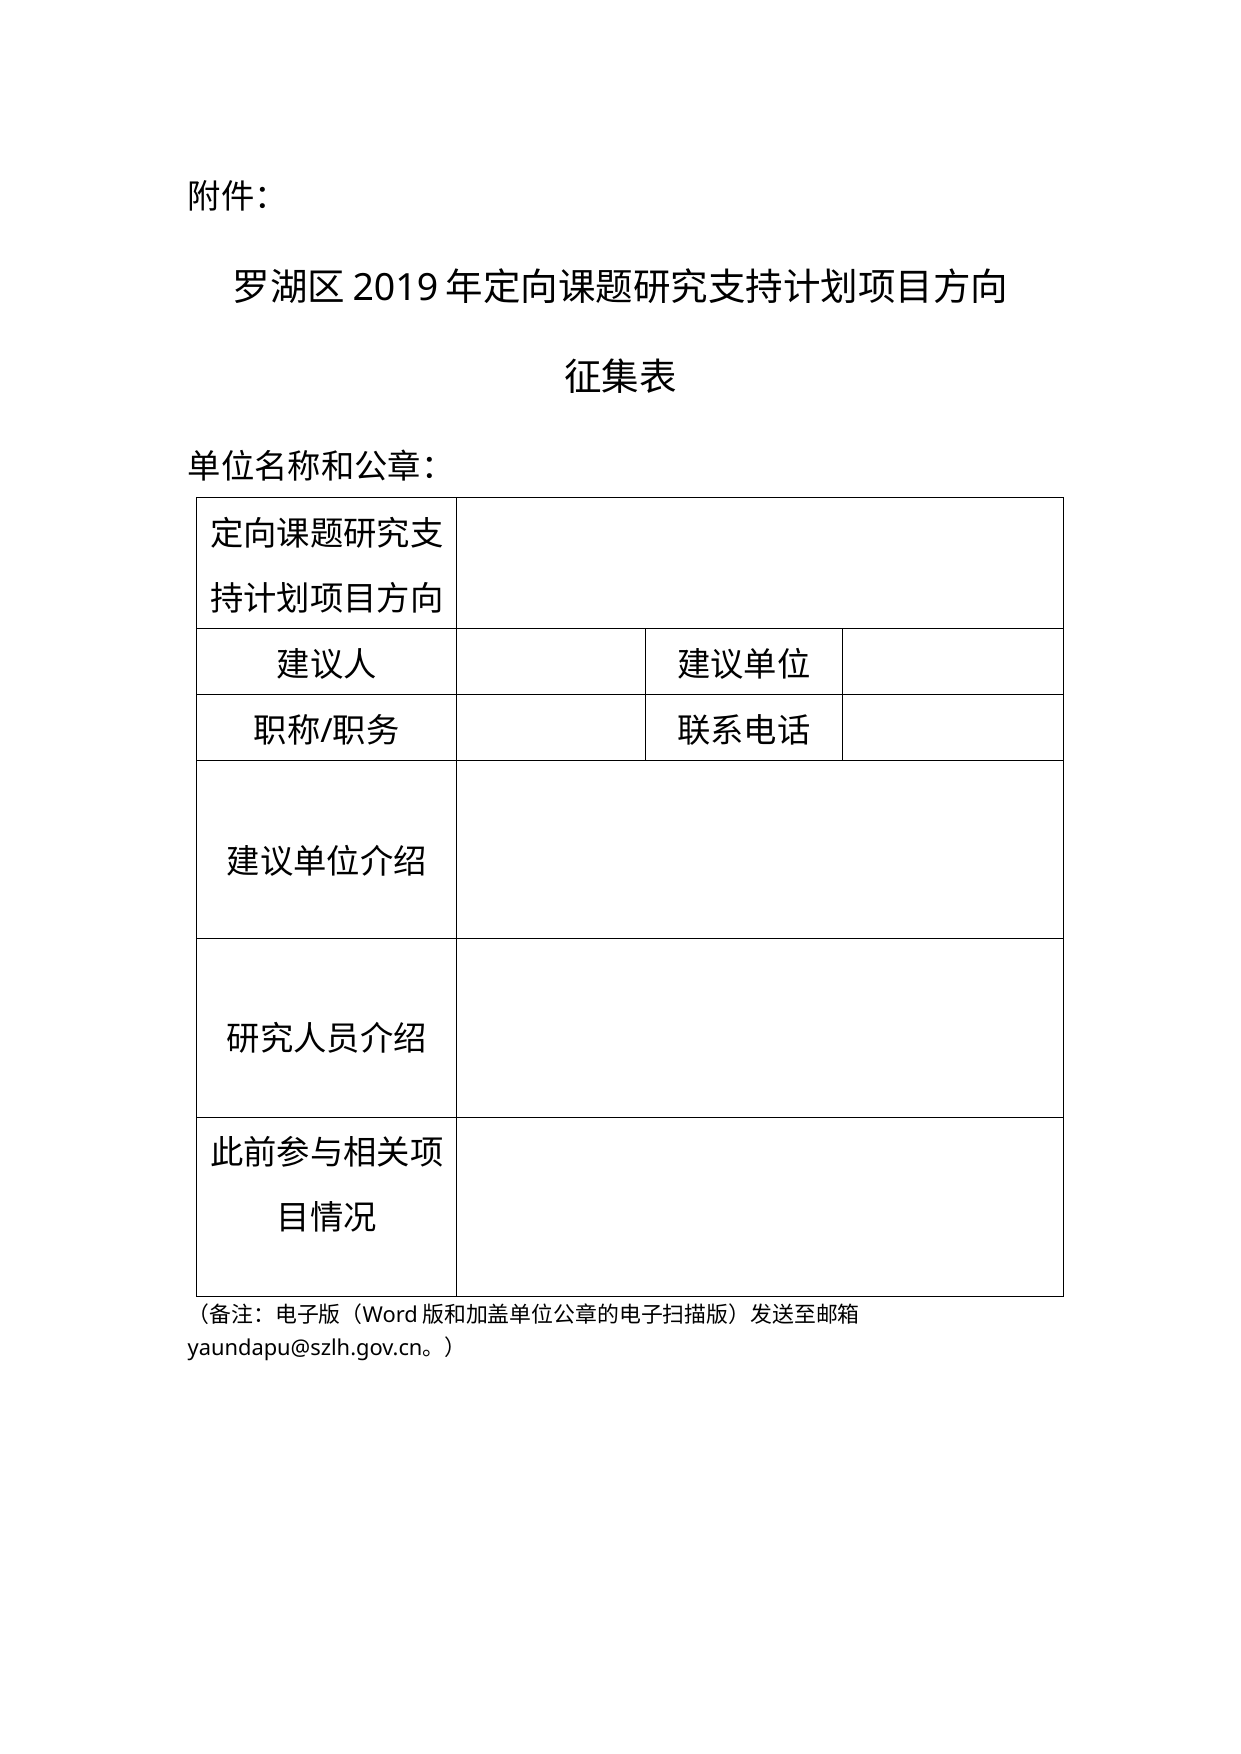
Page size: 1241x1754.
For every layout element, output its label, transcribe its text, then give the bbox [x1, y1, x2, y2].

table_header [457, 498, 1063, 628]
table_cell [843, 695, 1063, 760]
table_cell 联系电话 [646, 695, 842, 760]
table_cell [457, 695, 645, 760]
table_cell [843, 629, 1063, 694]
text 罗湖区2019年定向课题研究支持计划项目方向 [187, 252, 1053, 317]
table_header 定向课题研究支持计划项目方向 [197, 498, 456, 628]
text 单位名称和公章： [187, 432, 1053, 497]
table_cell 建议单位 [646, 629, 842, 694]
table_cell [457, 629, 645, 694]
table_cell 建议人 [197, 629, 456, 694]
table_cell [457, 761, 1063, 937]
table_cell 职称/职务 [197, 695, 456, 760]
table_cell 研究人员介绍 [197, 939, 456, 1117]
text 征集表 [187, 342, 1053, 407]
text （备注：电子版（Word版和加盖单位公章的电子扫描版）发送至邮箱yaundapu@szlh.gov.cn。） [187, 1297, 1053, 1362]
table_cell 此前参与相关项目情况 [197, 1118, 456, 1296]
table_cell [457, 1118, 1063, 1296]
table_cell 建议单位介绍 [197, 761, 456, 937]
table_cell [457, 939, 1063, 1117]
text 附件： [187, 162, 1053, 227]
